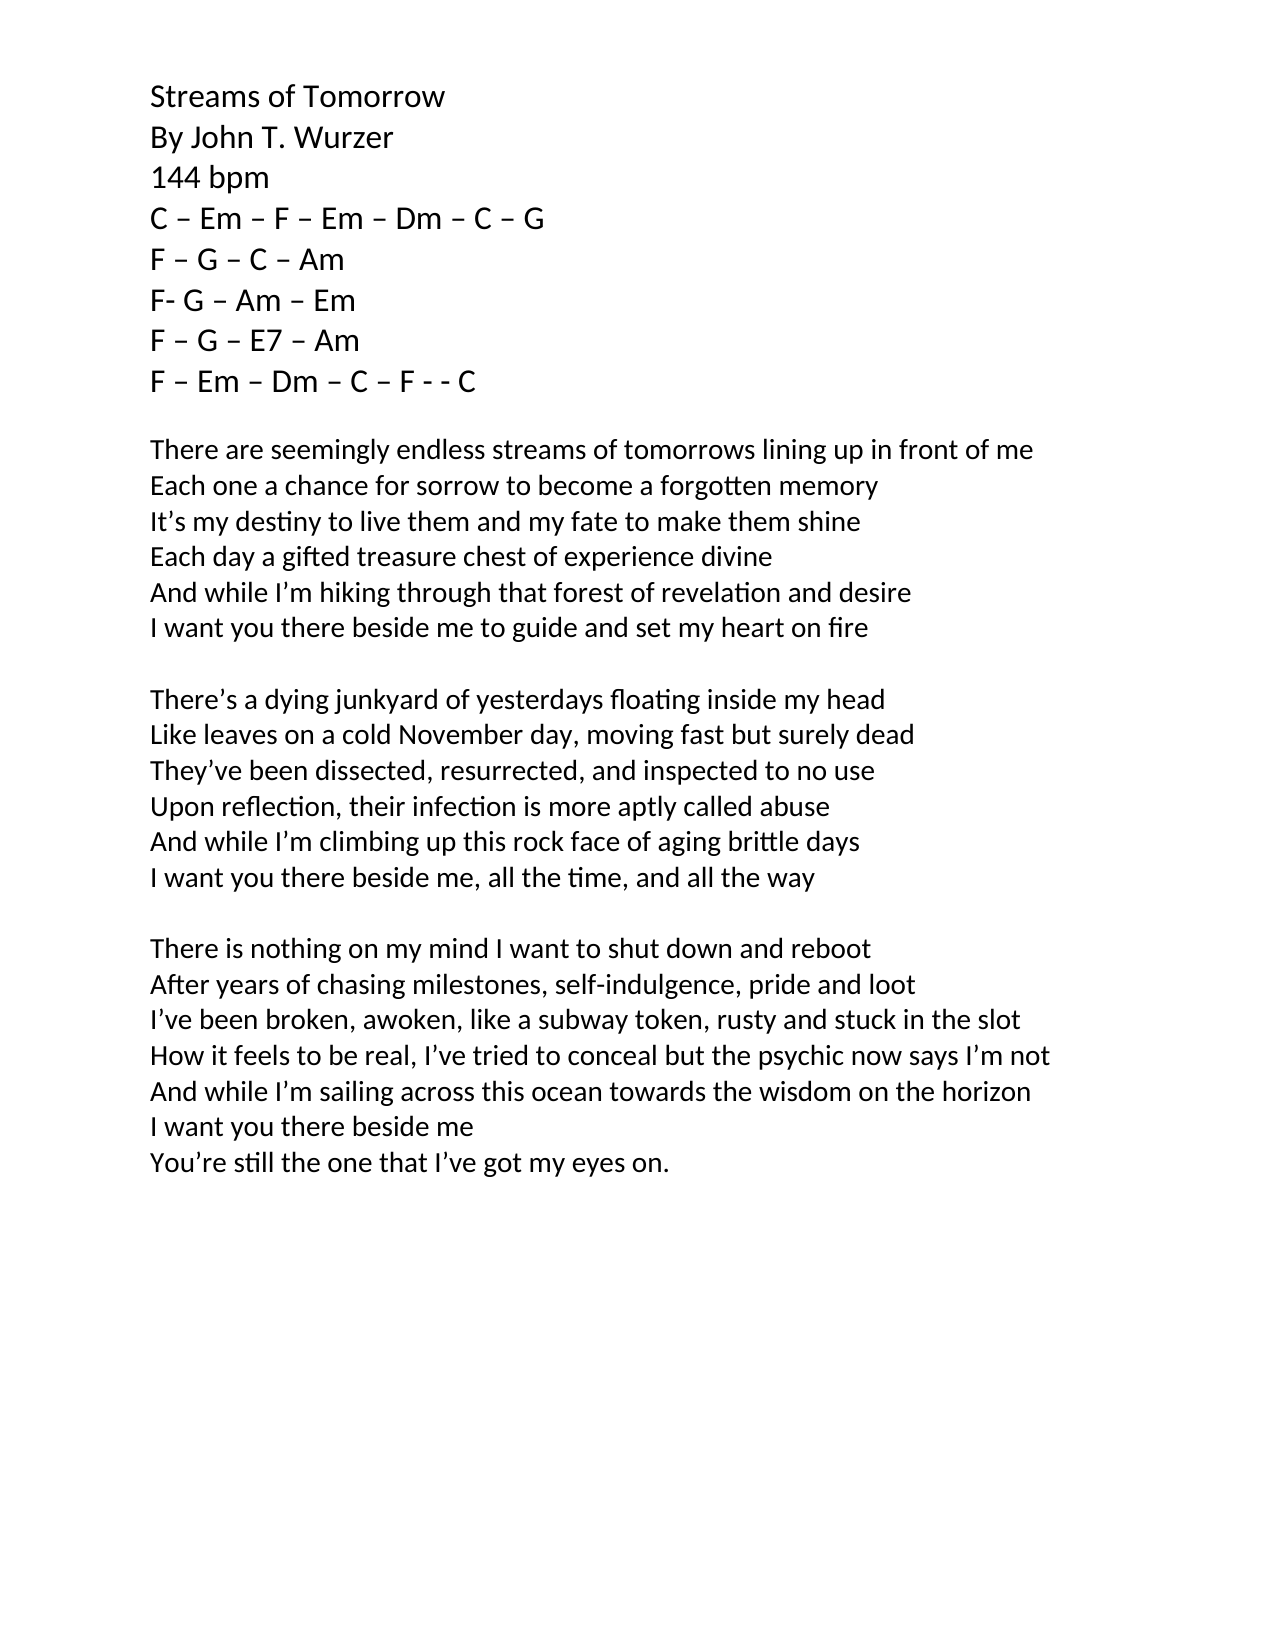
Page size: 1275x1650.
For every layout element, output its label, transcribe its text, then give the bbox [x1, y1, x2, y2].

text Upon reflection, their infection is more aptly called abuse [150, 788, 1237, 823]
text They’ve been dissected, resurrected, and inspected to no use [150, 752, 1237, 788]
text I want you there beside me to guide and set my heart on fire [150, 609, 1237, 645]
text After years of chasing milestones, self-indulgence, pride and loot [150, 966, 1237, 1001]
text C – Em – F – Em – Dm – C – G [150, 197, 1237, 238]
text Like leaves on a cold November day, moving fast but surely dead [150, 716, 1237, 752]
text I want you there beside me [150, 1108, 1237, 1144]
text And while I’m climbing up this rock face of aging brittle days [150, 823, 1237, 859]
text I’ve been broken, awoken, like a subway token, rusty and stuck in the slot [150, 1001, 1237, 1037]
text Each one a chance for sorrow to become a forgotten memory [150, 467, 1237, 503]
text Each day a gifted treasure chest of experience divine [150, 538, 1237, 574]
text There’s a dying junkyard of yesterdays floating inside my head [150, 681, 1237, 716]
text Streams of Tomorrow [150, 75, 1237, 116]
text You’re still the one that I’ve got my eyes on. [150, 1144, 1237, 1179]
text I want you there beside me, all the time, and all the way [150, 859, 1237, 894]
text F- G – Am – Em [150, 279, 1237, 319]
text And while I’m hiking through that forest of revelation and desire [150, 574, 1237, 609]
text F – Em – Dm – C – F - - C [150, 360, 1237, 401]
text And while I’m sailing across this ocean towards the wisdom on the horizon [150, 1073, 1237, 1108]
text There is nothing on my mind I want to shut down and reboot [150, 930, 1237, 966]
text 144 bpm [150, 156, 1237, 197]
text By John T. Wurzer [150, 116, 1237, 156]
text It’s my destiny to live them and my fate to make them shine [150, 503, 1237, 538]
text F – G – E7 – Am [150, 319, 1237, 360]
text There are seemingly endless streams of tomorrows lining up in front of me [150, 431, 1237, 467]
text F – G – C – Am [150, 238, 1237, 279]
text How it feels to be real, I’ve tried to conceal but the psychic now says I’m not [150, 1037, 1237, 1073]
